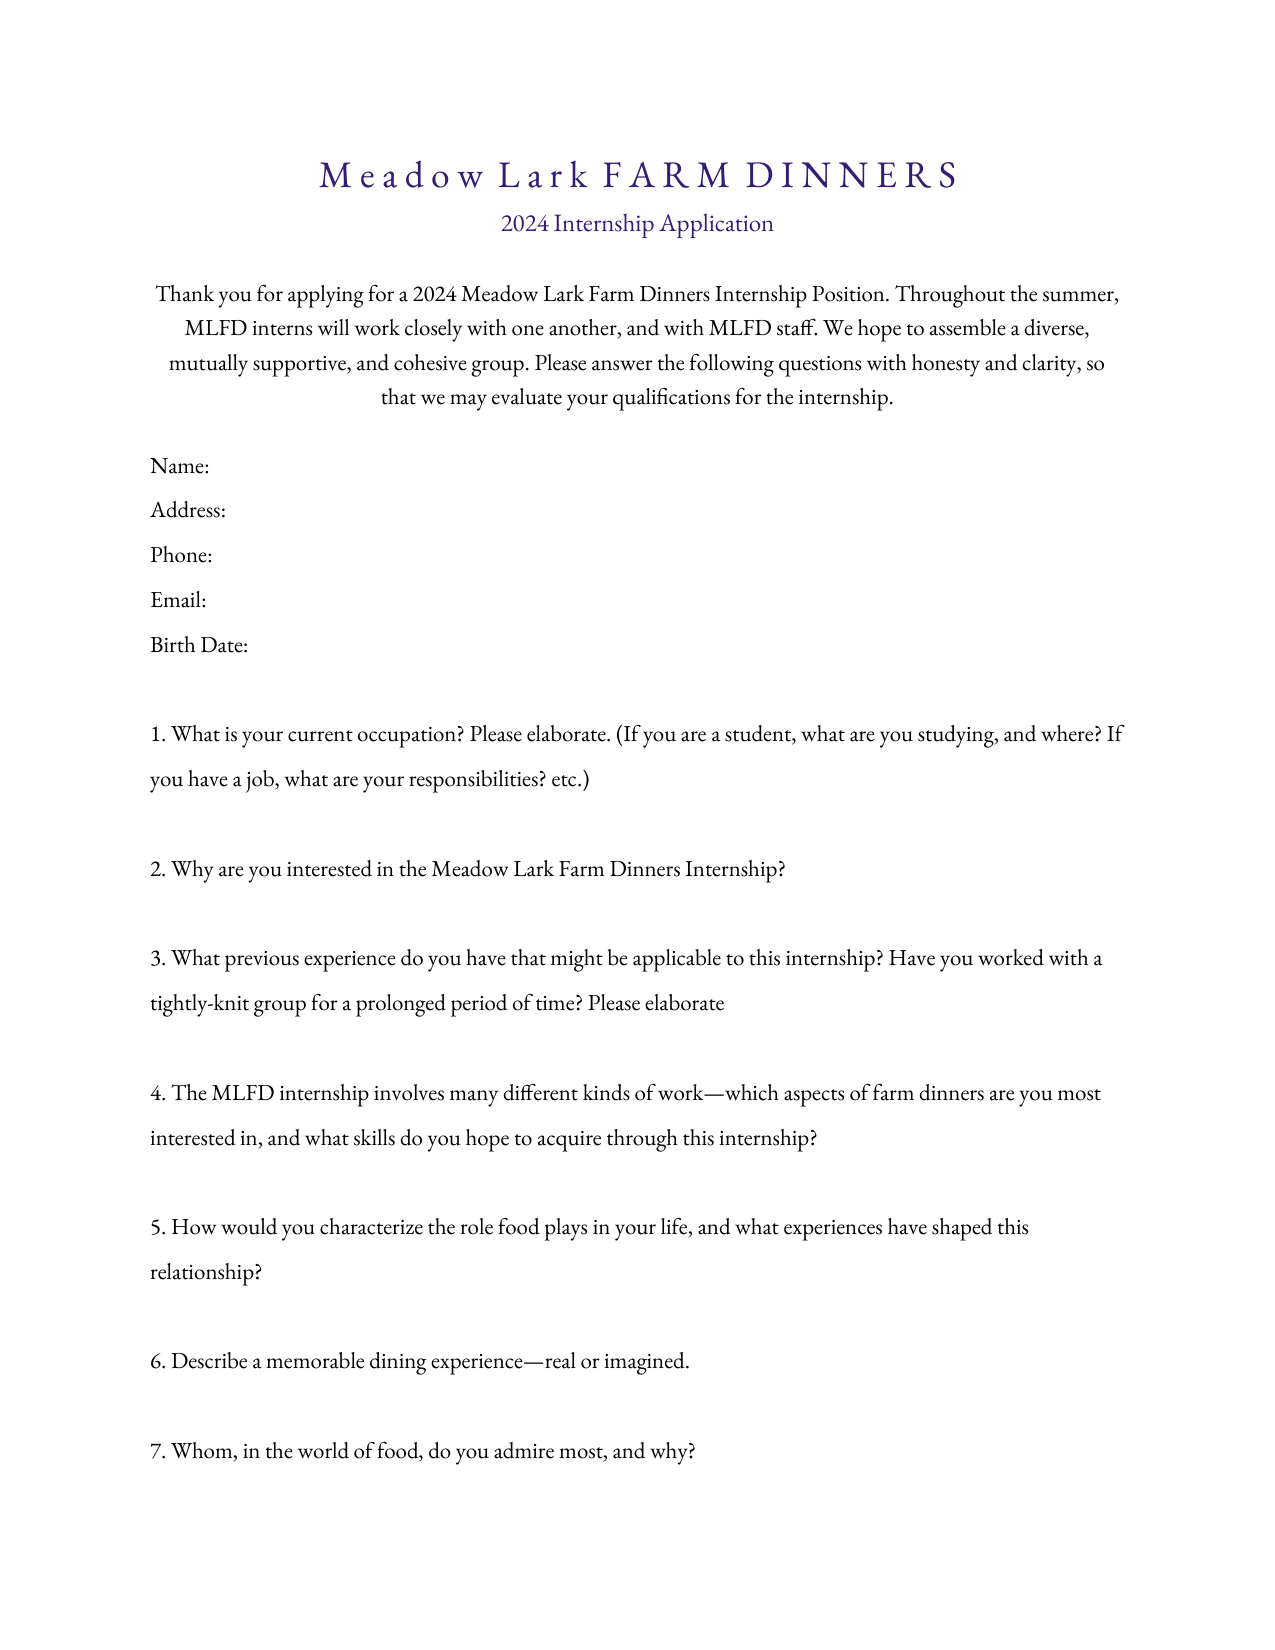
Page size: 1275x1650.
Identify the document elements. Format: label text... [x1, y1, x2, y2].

text M e a d o w L a r k F A R M D I N N E R S [150, 150, 1125, 199]
text Thank you for applying for a 2024 Meadow Lark Farm Dinners Internship Position. Throughout the summer, MLFD interns will work closely with one another, and with MLFD staff. We hope to assemble a diverse, mutually supportive, and cohesive group. Please answer the following questions with honesty and clarity, so that we may evaluate your qualifications for the internship. [150, 278, 1125, 411]
text Address: [150, 495, 1125, 524]
text 5. How would you characterize the role food plays in your life, and what experiences have shaped this relationship? [150, 1211, 1125, 1286]
text 2. Why are you interested in the Meadow Lark Farm Dinners Internship? [150, 853, 1125, 883]
text 4. The MLFD internship involves many different kinds of work—which aspects of farm dinners are you most interested in, and what skills do you hope to acquire through this internship? [150, 1077, 1125, 1152]
text Birth Date: [150, 629, 1125, 659]
text Phone: [150, 539, 1125, 569]
text 6. Describe a memorable dining experience—real or imagined. [150, 1346, 1125, 1376]
text 1. What is your current occupation? Please elaborate. (If you are a student, what are you studying, and where? If you have a job, what are your responsibilities? etc.) [150, 719, 1125, 793]
text Name: [150, 450, 1125, 480]
text 3. What previous experience do you have that might be applicable to this internship? Have you worked with a tightly-knit group for a prolonged period of time? Please elaborate [150, 943, 1125, 1017]
text Email: [150, 584, 1125, 614]
text 7. Whom, in the world of food, do you admire most, and why? [150, 1435, 1125, 1465]
text 2024 Internship Application [150, 206, 1125, 239]
